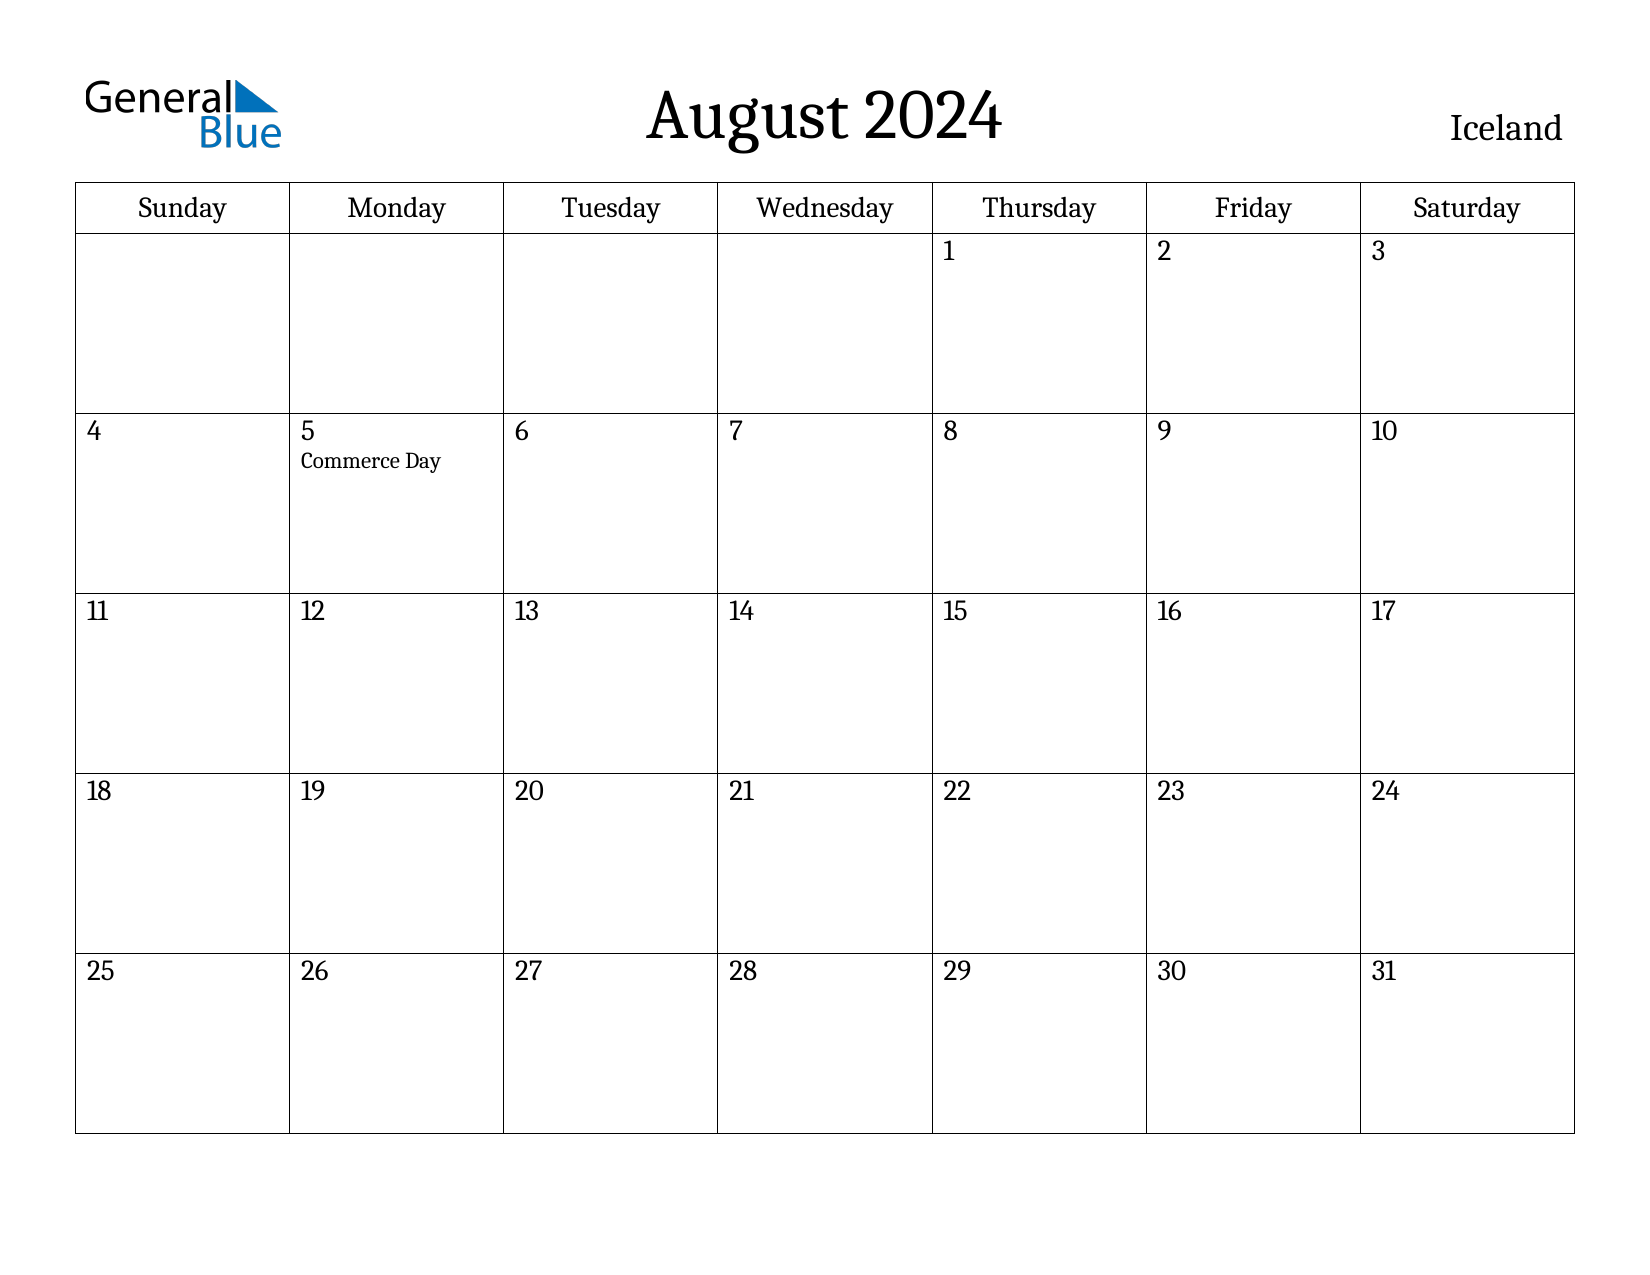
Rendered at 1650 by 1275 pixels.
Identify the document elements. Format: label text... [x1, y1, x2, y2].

table_cell [1361, 808, 1574, 953]
table_cell [1361, 627, 1574, 773]
table_cell 20 [504, 774, 717, 807]
table_cell 19 [290, 774, 503, 807]
table_cell [290, 267, 503, 413]
table_cell 3 [1361, 234, 1574, 267]
table_cell 8 [933, 414, 1146, 447]
table_cell [933, 808, 1146, 953]
table_cell Friday [1147, 183, 1360, 233]
table_cell [1147, 808, 1360, 953]
table_cell 14 [718, 594, 932, 627]
table_cell 10 [1361, 414, 1574, 447]
table_cell [76, 627, 289, 773]
table_cell 24 [1361, 774, 1574, 807]
table_cell [1147, 627, 1360, 773]
table_cell [504, 627, 717, 773]
table_cell [290, 808, 503, 953]
table_cell 29 [933, 954, 1146, 987]
table_cell 1 [933, 234, 1146, 267]
table_cell 6 [504, 414, 717, 447]
table_cell 28 [718, 954, 932, 987]
table_cell Commerce Day [290, 448, 503, 593]
table_cell [1147, 988, 1360, 1133]
table_cell [1361, 988, 1574, 1133]
table_cell 30 [1147, 954, 1360, 987]
table_cell [718, 627, 932, 773]
table_cell [718, 448, 932, 593]
table_cell [504, 988, 717, 1133]
table_cell 21 [718, 774, 932, 807]
table_cell [1361, 267, 1574, 413]
table_cell 25 [76, 954, 289, 987]
table_cell 5 [290, 414, 503, 447]
table_cell [933, 627, 1146, 773]
table_cell [76, 808, 289, 953]
table_cell [718, 234, 932, 267]
table_cell 17 [1361, 594, 1574, 627]
table_cell Saturday [1361, 183, 1574, 233]
table_cell 13 [504, 594, 717, 627]
table_cell 16 [1147, 594, 1360, 627]
table_cell Wednesday [718, 183, 932, 233]
table_cell 27 [504, 954, 717, 987]
table_cell Thursday [933, 183, 1146, 233]
table_cell 26 [290, 954, 503, 987]
table_cell [290, 988, 503, 1133]
table_cell [1147, 267, 1360, 413]
table_cell [933, 988, 1146, 1133]
table_cell [76, 988, 289, 1133]
table_cell [504, 808, 717, 953]
table_cell [718, 267, 932, 413]
table_cell 12 [290, 594, 503, 627]
table_cell [933, 448, 1146, 593]
table_cell 15 [933, 594, 1146, 627]
table_cell [933, 267, 1146, 413]
table_cell [718, 988, 932, 1133]
table_cell [504, 267, 717, 413]
table_header Iceland [1146, 75, 1574, 182]
table_cell 9 [1147, 414, 1360, 447]
table_cell Tuesday [504, 183, 717, 233]
table_cell [504, 234, 717, 267]
table_cell 31 [1361, 954, 1574, 987]
table_cell [1147, 448, 1360, 593]
table_cell 7 [718, 414, 932, 447]
table_cell 2 [1147, 234, 1360, 267]
table_cell Sunday [76, 183, 289, 233]
table_cell 18 [76, 774, 289, 807]
table_cell [290, 627, 503, 773]
table_header August 2024 [504, 75, 1146, 182]
picture [86, 80, 281, 148]
table_cell 22 [933, 774, 1146, 807]
table_cell 11 [76, 594, 289, 627]
table_cell 4 [76, 414, 289, 447]
table_cell [1361, 448, 1574, 593]
table_cell [718, 808, 932, 953]
table_cell Monday [290, 183, 503, 233]
table_cell 23 [1147, 774, 1360, 807]
table_cell [76, 267, 289, 413]
table_cell [504, 448, 717, 593]
table_header [76, 75, 503, 182]
table_cell [76, 448, 289, 593]
table_cell [76, 234, 289, 267]
table_cell [290, 234, 503, 267]
